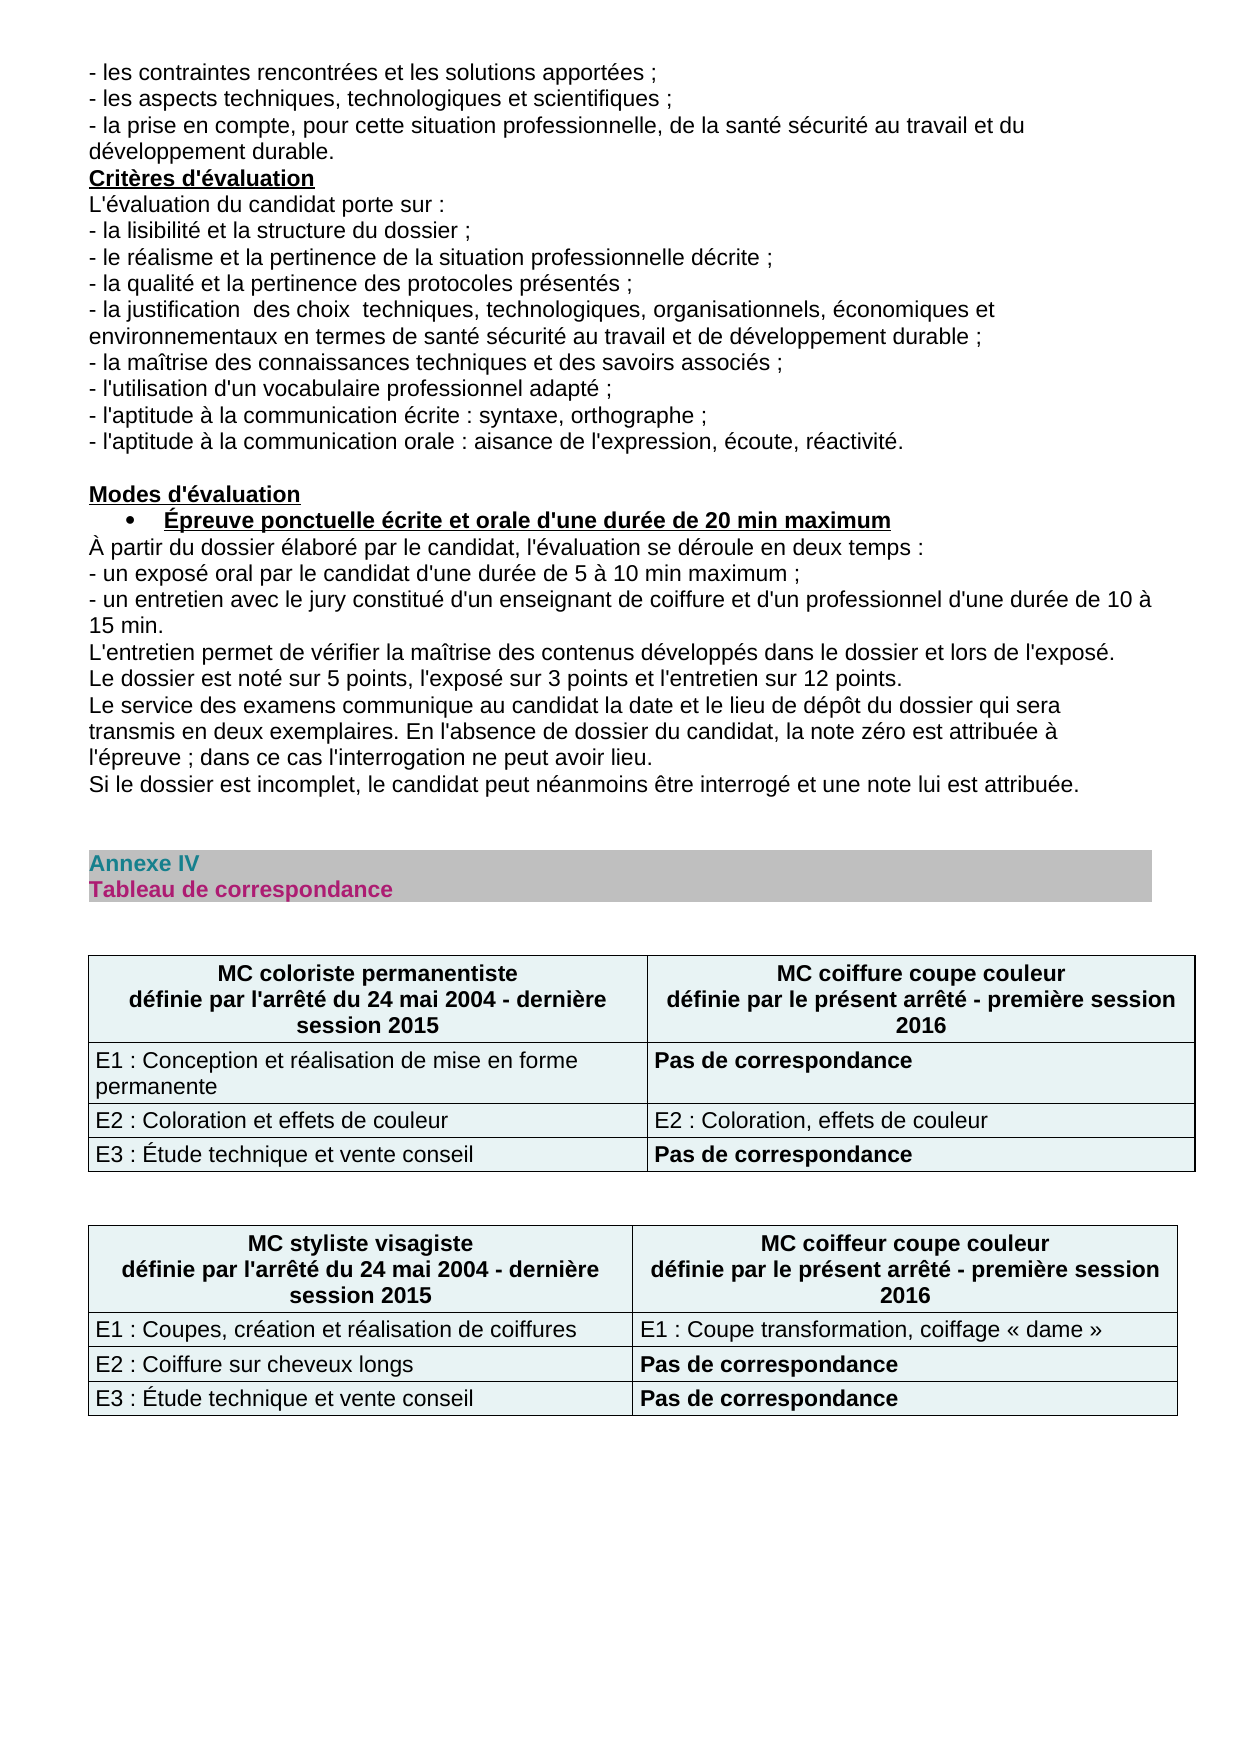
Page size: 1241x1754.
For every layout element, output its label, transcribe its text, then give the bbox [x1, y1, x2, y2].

table_header MC coiffure coupe couleur définie par le présent arrêté - première session 2016 [648, 956, 1194, 1042]
text - la prise en compte, pour cette situation professionnelle, de la santé sécurité au travail et du développement durable. [89, 112, 1152, 164]
text - le réalisme et la pertinence de la situation professionnelle décrite ; [89, 243, 1152, 270]
table_cell E3 : Étude technique et vente conseil [89, 1138, 647, 1171]
text Modes d'évaluation [89, 481, 1152, 507]
table_cell E2 : Coiffure sur cheveux longs [89, 1347, 632, 1381]
table_cell Pas de correspondance [648, 1043, 1194, 1103]
text - un exposé oral par le candidat d'une durée de 5 à 10 min maximum ; [89, 560, 1152, 586]
list Épreuve ponctuelle écrite et orale d'une durée de 20 min maximum [126, 507, 1152, 533]
text Tableau de correspondance [89, 876, 1152, 902]
text - l'utilisation d'un vocabulaire professionnel adapté ; [89, 375, 1152, 402]
text Le dossier est noté sur 5 points, l'exposé sur 3 points et l'entretien sur 12 points. [89, 665, 1152, 692]
table_cell E2 : Coloration et effets de couleur [89, 1104, 647, 1137]
text Annexe IV [89, 850, 1152, 876]
table_header MC coloriste permanentiste définie par l'arrêté du 24 mai 2004 - dernière session 2015 [89, 956, 647, 1042]
text - l'aptitude à la communication orale : aisance de l'expression, écoute, réactivité. [89, 428, 1152, 454]
text - la justification des choix techniques, technologiques, organisationnels, économiques et environnementaux en termes de santé sécurité au travail et de développement durable ; [89, 296, 1152, 349]
text - la lisibilité et la structure du dossier ; [89, 217, 1152, 243]
text Si le dossier est incomplet, le candidat peut néanmoins être interrogé et une note lui est attribuée. [89, 771, 1152, 797]
text Critères d'évaluation [89, 164, 1152, 191]
table_cell Pas de correspondance [633, 1382, 1177, 1415]
table_cell Pas de correspondance [648, 1138, 1194, 1171]
table_header MC styliste visagiste définie par l'arrêté du 24 mai 2004 - dernière session 2015 [89, 1226, 632, 1312]
text L'entretien permet de vérifier la maîtrise des contenus développés dans le dossier et lors de l'exposé. [89, 639, 1152, 665]
table_cell E3 : Étude technique et vente conseil [89, 1382, 632, 1415]
text - un entretien avec le jury constitué d'un enseignant de coiffure et d'un professionnel d'une durée de 10 à 15 min. [89, 586, 1152, 639]
text L'évaluation du candidat porte sur : [89, 191, 1152, 217]
text - la qualité et la pertinence des protocoles présentés ; [89, 270, 1152, 296]
text - les contraintes rencontrées et les solutions apportées ; [89, 59, 1152, 85]
table_header MC coiffeur coupe couleur définie par le présent arrêté - première session 2016 [633, 1226, 1177, 1312]
text - la maîtrise des connaissances techniques et des savoirs associés ; [89, 349, 1152, 375]
text - les aspects techniques, technologiques et scientifiques ; [89, 85, 1152, 112]
text Le service des examens communique au candidat la date et le lieu de dépôt du dossier qui sera transmis en deux exemplaires. En l'absence de dossier du candidat, la note zéro est attribuée à l'épreuve ; dans ce cas l'interrogation ne peut avoir lieu. [89, 692, 1152, 771]
table_cell E1 : Coupe transformation, coiffage « dame » [633, 1313, 1177, 1346]
table_cell E1 : Coupes, création et réalisation de coiffures [89, 1313, 632, 1346]
text À partir du dossier élaboré par le candidat, l'évaluation se déroule en deux temps : [89, 533, 1152, 560]
table_cell E1 : Conception et réalisation de mise en forme permanente [89, 1043, 647, 1103]
table_cell Pas de correspondance [633, 1347, 1177, 1381]
text - l'aptitude à la communication écrite : syntaxe, orthographe ; [89, 402, 1152, 428]
table_cell E2 : Coloration, effets de couleur [648, 1104, 1194, 1137]
